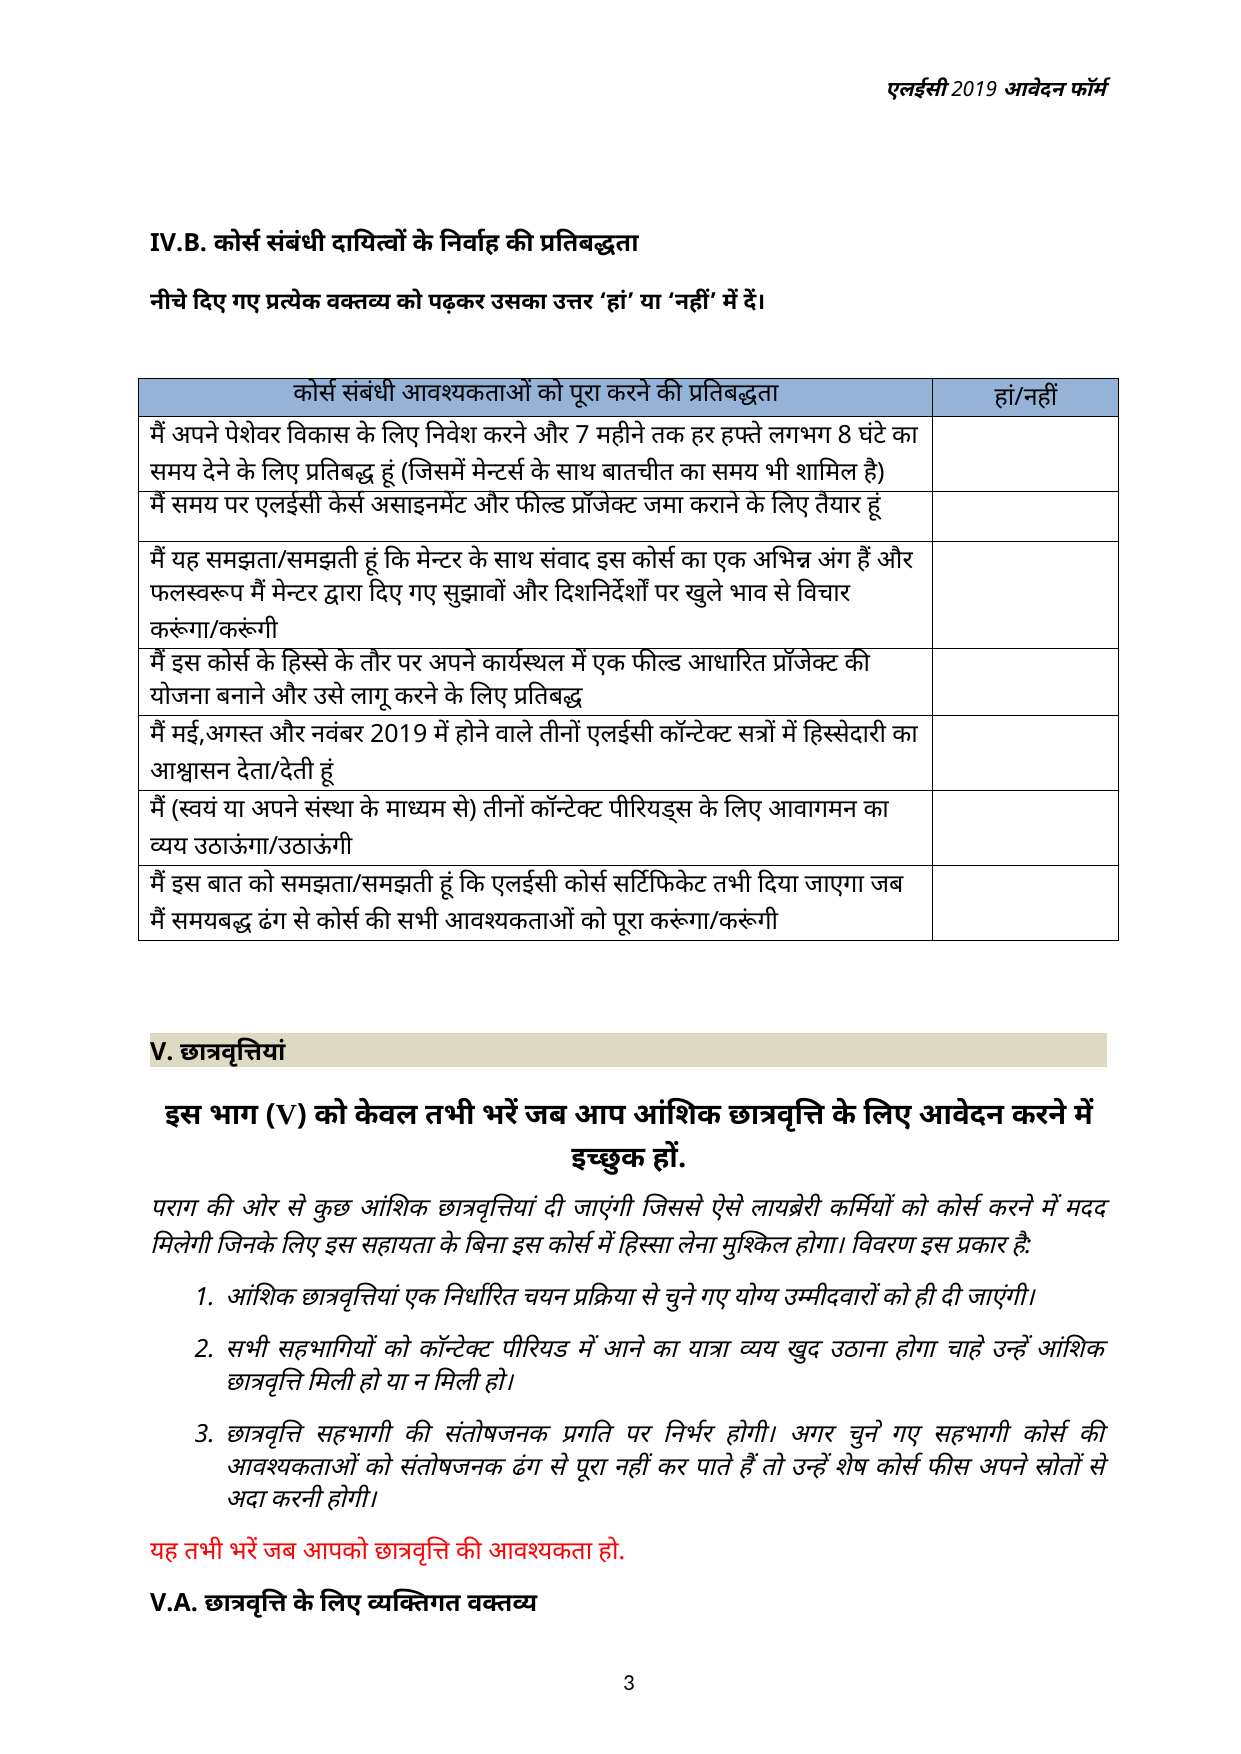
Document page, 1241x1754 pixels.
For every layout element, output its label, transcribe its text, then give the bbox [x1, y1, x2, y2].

table_header हां/नहीं [933, 379, 1118, 416]
table_cell मैं समय पर एलईसी केर्स असाइनमेंट और फील्ड प्रॉजेक्ट जमा कराने के लिए तैयार हूं [139, 492, 932, 541]
table_cell [933, 417, 1118, 491]
table_cell [933, 649, 1118, 714]
table_cell [933, 542, 1118, 648]
text यह तभी भरें जब आपको छात्रवृत्ति की आवश्यकता हो. [150, 1533, 1107, 1570]
text नीचे दिए गए प्रत्येक वक्तव्य को पढ़कर उसका उत्तर ‘हां’ या ‘नहीं’ में दें। [150, 285, 1107, 316]
table_cell [933, 716, 1118, 789]
text V. छात्रवृत्तियां [150, 1033, 1107, 1067]
table_cell [933, 866, 1118, 939]
table_cell मैं यह समझता/समझती हूं कि मेन्टर के साथ संवाद इस कोर्स का एक अभिन्न अंग हैं और फलस्वरूप मैं मेन्टर द्वारा दिए गए सुझावों और दिशनिर्देर्शों पर खुले भाव से विचार करूंगा/करूंगी [139, 542, 932, 648]
table_cell मैं (स्वयं या अपने संस्था के माध्यम से) तीनों कॉन्टेक्ट पीरियड्स के लिए आवागमन का व्यय उठाऊंगा/उठाऊंगी [139, 791, 932, 864]
table_cell मैं इस कोर्स के हिस्से के तौर पर अपने कार्यस्थल में एक फील्ड आधारित प्रॉजेक्ट की योजना बनाने और उसे लागू करने के लिए प्रतिबद्ध [139, 649, 932, 714]
table_cell [933, 791, 1118, 864]
text V.A. छात्रवृत्ति के लिए व्यक्तिगत वक्तव्य [150, 1585, 1107, 1619]
text IV.B. कोर्स संबंधी दायित्वों के निर्वाह की प्रतिबद्धता [150, 225, 1107, 259]
table_header कोर्स संबंधी आवश्यकताओं को पूरा करने की प्रतिबद्धता [139, 379, 932, 416]
table_cell [933, 492, 1118, 541]
text 1. आंशिक छात्रवृत्तियां एक निर्धारित चयन प्रक्रिया से चुने गए योग्य उम्मीदवारों को ही दी जाएंगी। [150, 1279, 1107, 1316]
text पराग की ओर से कुछ आंशिक छात्रवृत्तियां दी जाएंगी जिससे ऐसे लायब्रेरी कर्मियों को कोर्स करने में मदद मिलेगी जिनके लिए इस सहायता के बिना इस कोर्स में हिस्सा लेना मुश्किल होगा। विवरण इस प्रकार है: [150, 1194, 1107, 1264]
table_cell मैं अपने पेशेवर विकास के लिए निवेश करने और 7 महीने तक हर हफ्ते लगभग 8 घंटे का समय देने के लिए प्रतिबद्ध हूं (जिसमें मेन्टर्स के साथ बातचीत का समय भी शामिल है) [139, 417, 932, 491]
table_cell मैं इस बात को समझता/समझती हूं कि एलईसी कोर्स सर्टिफिकेट तभी दिया जाएगा जब मैं समयबद्ध ढंग से कोर्स की सभी आवश्यकताओं को पूरा करूंगा/करूंगी [139, 866, 932, 939]
text 3. छात्रवृत्ति सहभागी की संतोषजनक प्रगति पर निर्भर होगी। अगर चुने गए सहभागी कोर्स की आवश्यकताओं को संतोषजनक ढंग से पूरा नहीं कर पाते हैं तो उन्हें शेष कोर्स फीस अपने स्रोतों से अदा करनी होगी। [150, 1416, 1107, 1518]
text इस भाग (V) को केवल तभी भरें जब आप आंशिक छात्रवृत्ति के लिए आवेदन करने में इच्छुक हों. [150, 1093, 1107, 1179]
table_cell मैं मई,अगस्त और नवंबर 2019 में होने वाले तीनों एलईसी कॉन्टेक्ट सत्रों में हिस्सेदारी का आश्वासन देता/देती हूं [139, 716, 932, 789]
text 2. सभी सहभागियों को कॉन्टेक्ट पीरियड में आने का यात्रा व्यय खुद उठाना होगा चाहे उन्हें आंशिक छात्रवृत्ति मिली हो या न मिली हो। [150, 1331, 1107, 1401]
